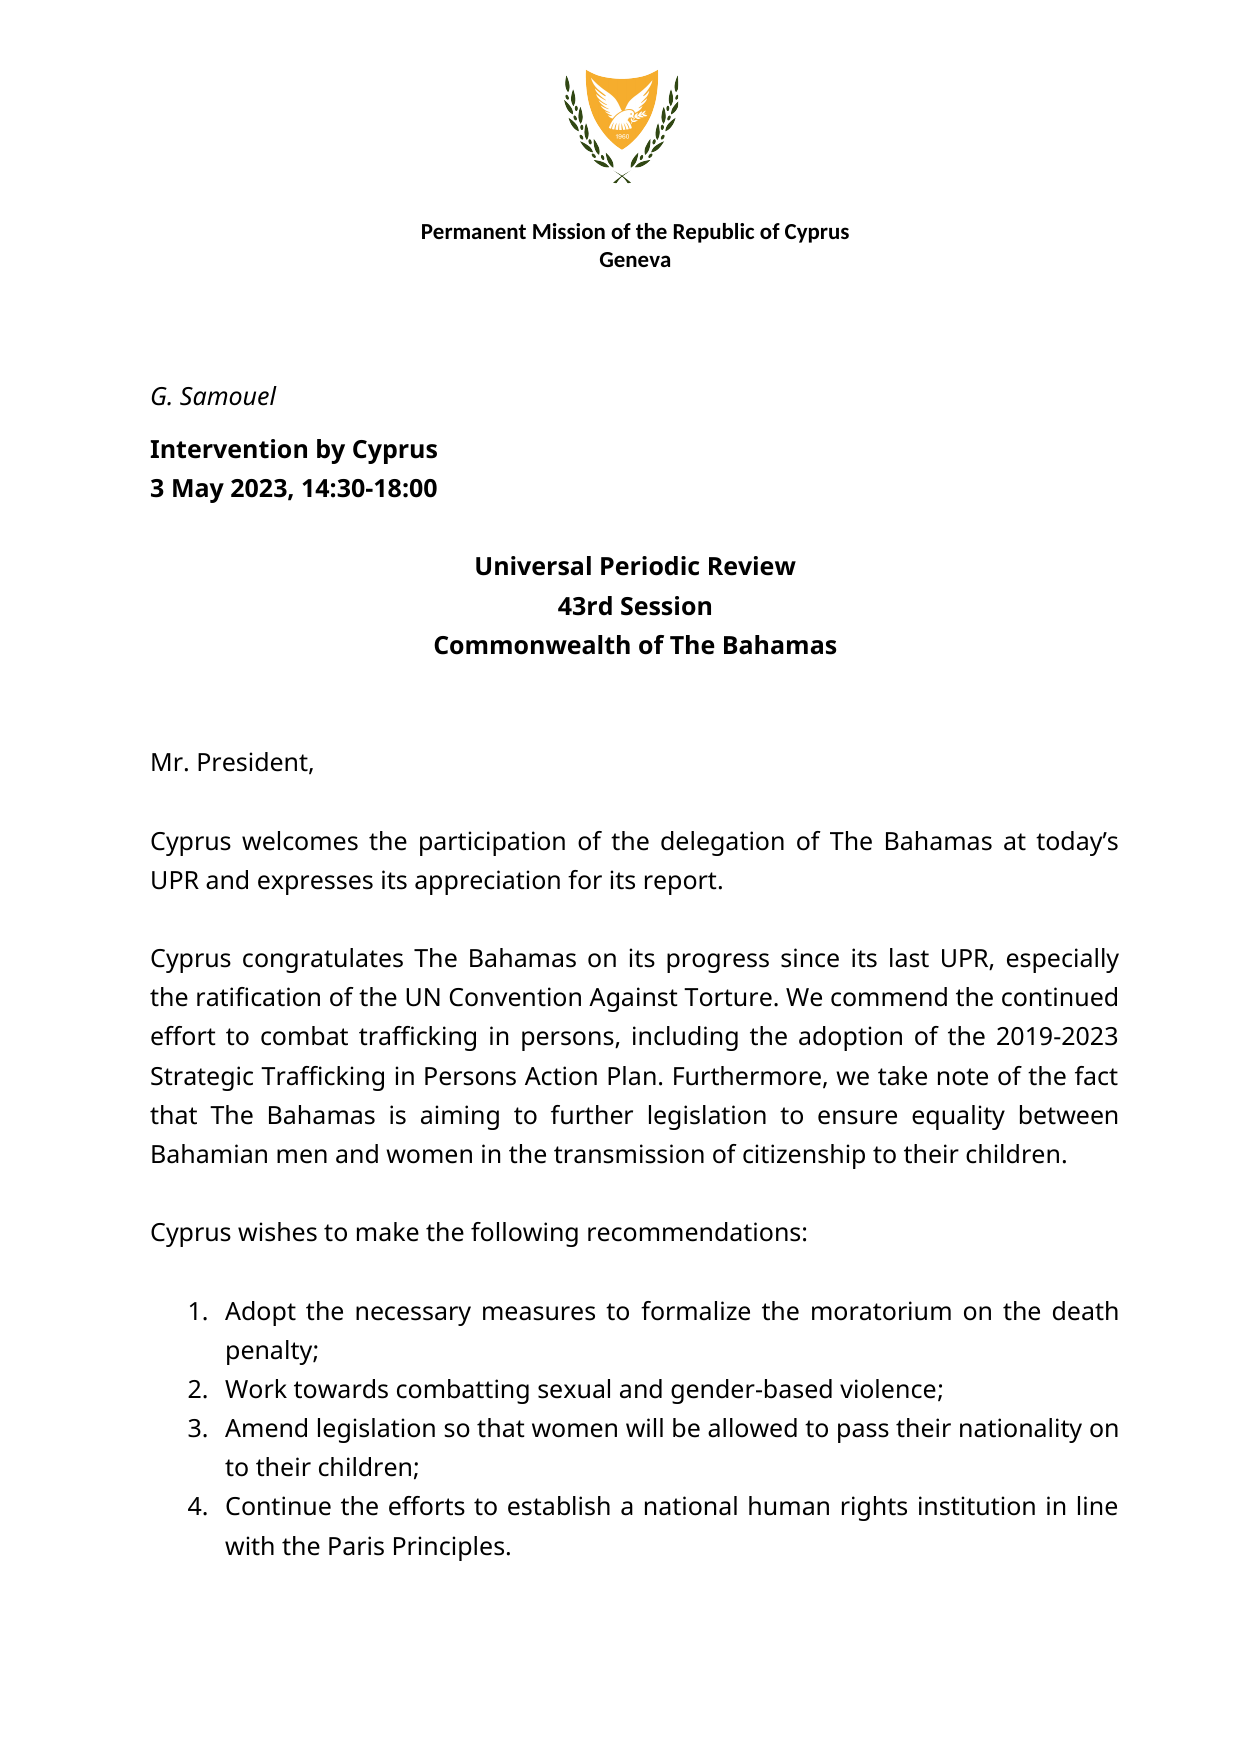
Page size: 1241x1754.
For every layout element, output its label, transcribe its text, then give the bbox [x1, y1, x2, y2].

text 3 May 2023, 14:30-18:00 [150, 471, 1120, 505]
text G. Samouel [150, 378, 1120, 412]
text Commonwealth of The Bahamas [150, 627, 1120, 661]
list Amend legislation so that women will be allowed to pass their nationality on to their children; [187, 1411, 1120, 1484]
text Cyprus congratulates The Bahamas on its progress since its last UPR, especially the ratification of the UN Convention Against Torture. We commend the continued effort to combat trafficking in persons, including the adoption of the 2019-2023 Strategic Trafficking in Persons Action Plan. Furthermore, we take note of the fact that The Bahamas is aiming to further legislation to ensure equality between Bahamian men and women in the transmission of citizenship to their children. [150, 941, 1120, 1171]
text Mr. President, [150, 745, 1120, 779]
text Intervention by Cyprus [150, 432, 1120, 466]
text 43rd Session [150, 588, 1120, 622]
list Continue the efforts to establish a national human rights institution in line with the Paris Principles. [187, 1489, 1120, 1562]
list Adopt the necessary measures to formalize the moratorium on the death penalty; [187, 1293, 1120, 1366]
list Work towards combatting sexual and gender-based violence; [187, 1372, 1120, 1406]
picture [562, 67, 678, 183]
text Universal Periodic Review [150, 549, 1120, 583]
text Cyprus welcomes the participation of the delegation of The Bahamas at today’s UPR and expresses its appreciation for its report. [150, 823, 1120, 896]
text Cyprus wishes to make the following recommendations: [150, 1215, 1120, 1249]
